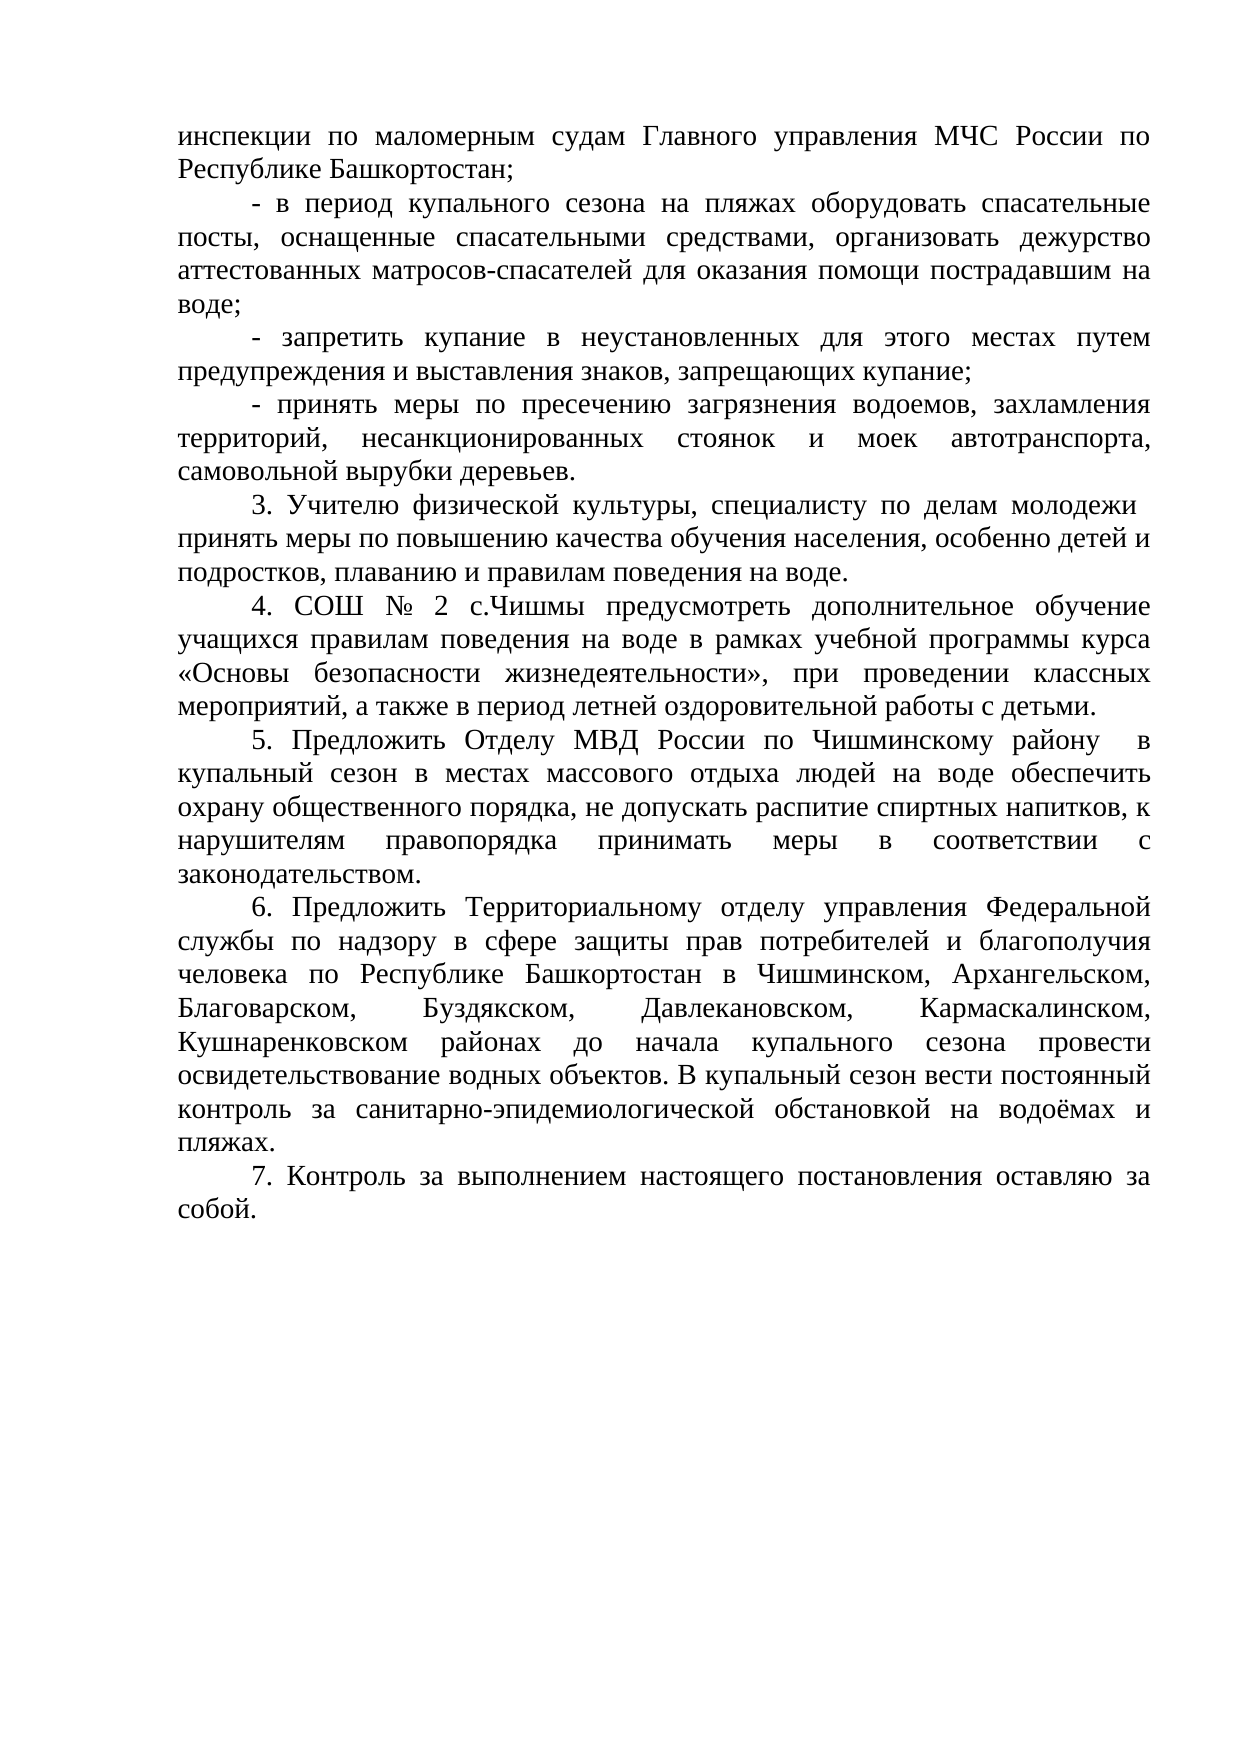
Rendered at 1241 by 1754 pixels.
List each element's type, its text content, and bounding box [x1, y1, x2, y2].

text 5. Предложить Отделу МВД России по Чишминскому району в купальный сезон в местах массового отдыха людей на воде обеспечить охрану общественного порядка, не допускать распитие спиртных напитков, к нарушителям правопорядка принимать меры в соответствии с законодательством. [177, 722, 1152, 889]
text - принять меры по пресечению загрязнения водоемов, захламления территорий, несанкционированных стоянок и моек автотранспорта, самовольной вырубки деревьев. [177, 386, 1152, 487]
text 6. Предложить Территориальному отделу управления Федеральной службы по надзору в сфере защиты прав потребителей и благополучия человека по Республике Башкортостан в Чишминском, Архангельском, Благоварском, Буздякском, Давлекановском, Кармаскалинском, Кушнаренковском районах до начала купального сезона провести освидетельствование водных объектов. В купальный сезон вести постоянный контроль за санитарно-эпидемиологической обстановкой на водоёмах и пляжах. [177, 889, 1152, 1158]
text 3. Учителю физической культуры, специалисту по делам молодежи принять меры по повышению качества обучения населения, особенно детей и подростков, плаванию и правилам поведения на воде. [177, 487, 1152, 588]
text - в период купального сезона на пляжах оборудовать спасательные посты, оснащенные спасательными средствами, организовать дежурство аттестованных матросов-спасателей для оказания помощи пострадавшим на воде; [177, 185, 1152, 319]
text 4. СОШ № 2 с.Чишмы предусмотреть дополнительное обучение учащихся правилам поведения на воде в рамках учебной программы курса «Основы безопасности жизнедеятельности», при проведении классных мероприятий, а также в период летней оздоровительной работы с детьми. [177, 588, 1152, 722]
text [177, 118, 1152, 185]
text 7. Контроль за выполнением настоящего постановления оставляю за собой. [177, 1158, 1152, 1225]
text - запретить купание в неустановленных для этого местах путем предупреждения и выставления знаков, запрещающих купание; [177, 319, 1152, 386]
